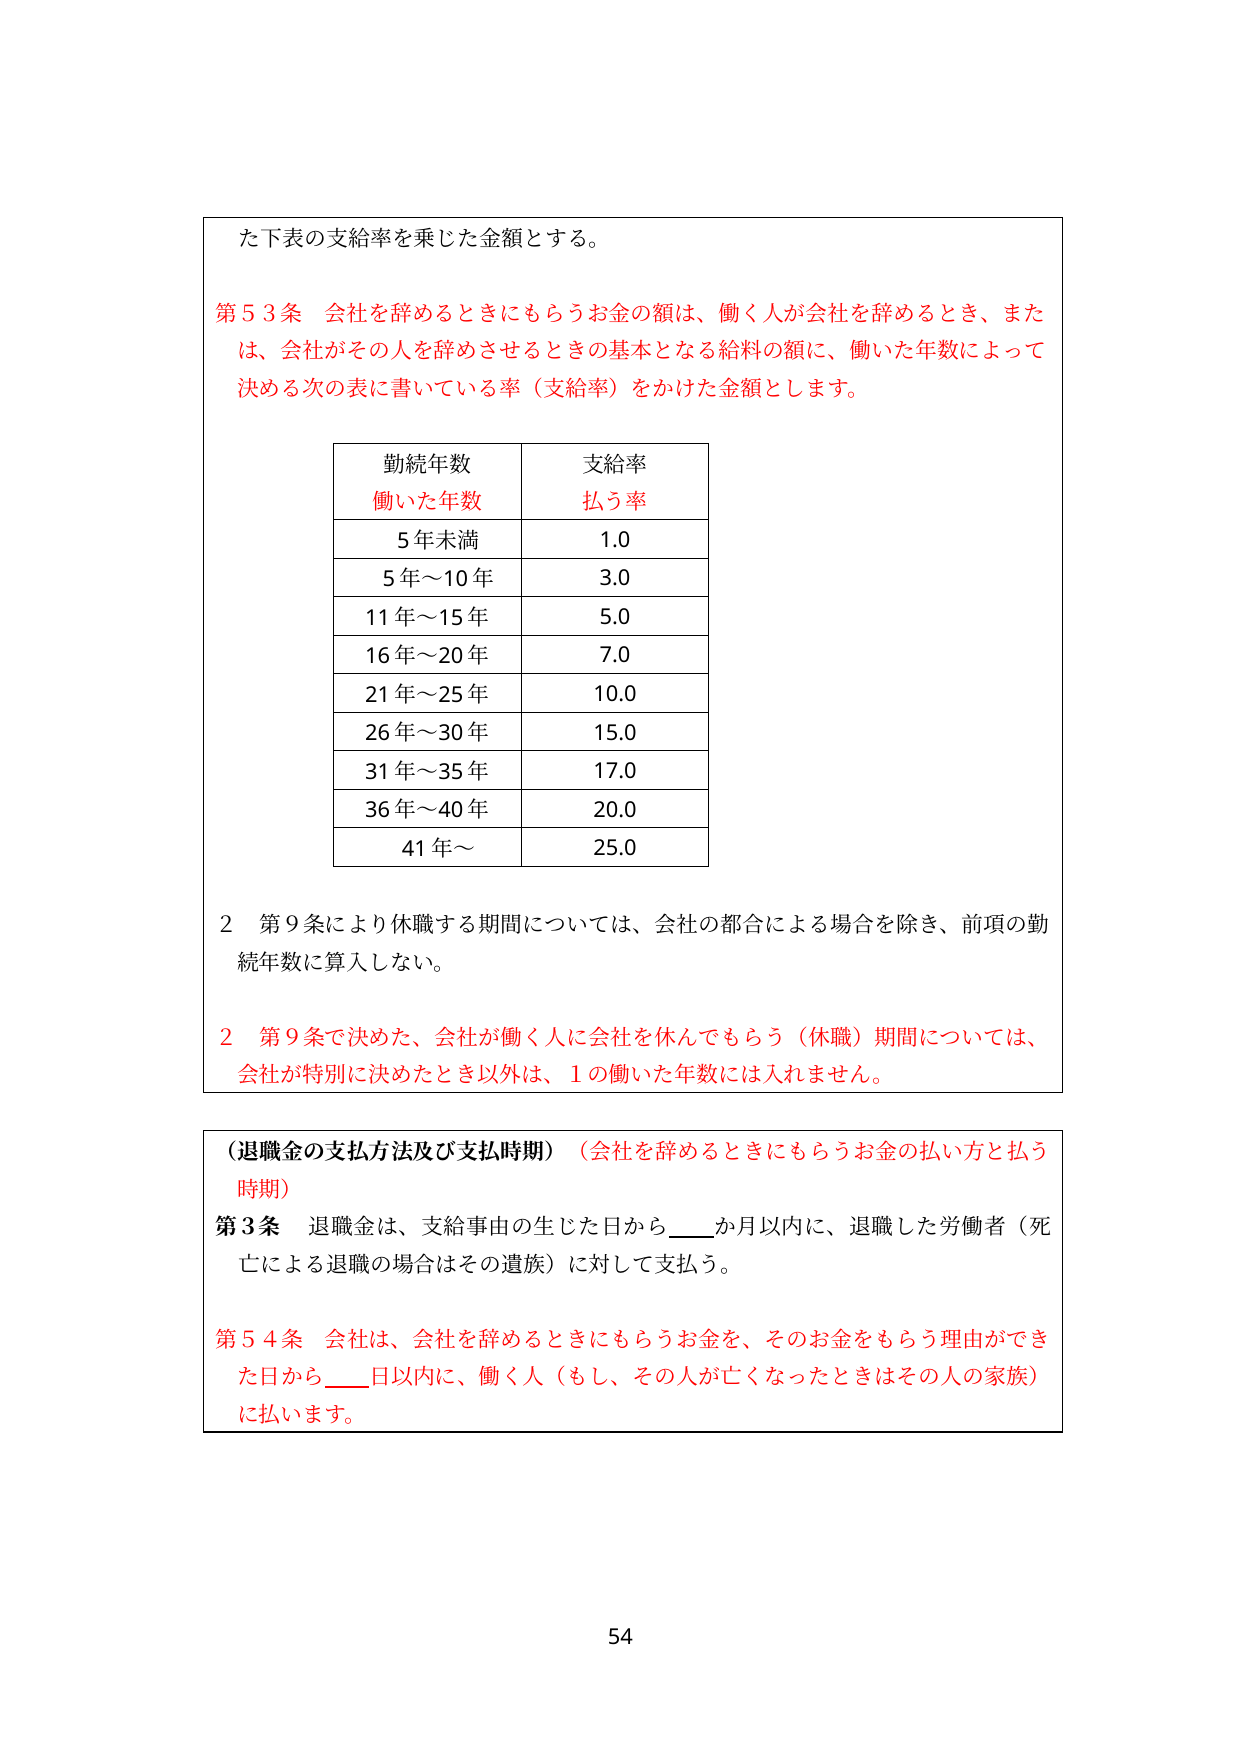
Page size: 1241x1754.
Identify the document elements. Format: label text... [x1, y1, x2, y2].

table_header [204, 218, 1062, 1092]
table_header （退職金の支払方法及び支払時期）（会社を辞めるときにもらうお金の払い方と払う時期） 退職金は、支給事由の生じた日から か月以内に、退職した労働者（死亡による退職の場合はその遺族）に対して支払う。 第５４条 会社は、会社を辞めるときにもらうお金を、そのお金をもらう理由ができた日から 日以内に、働く人（もし、その人が亡くなったときはその人の家族）に払います。 [204, 1131, 1062, 1431]
